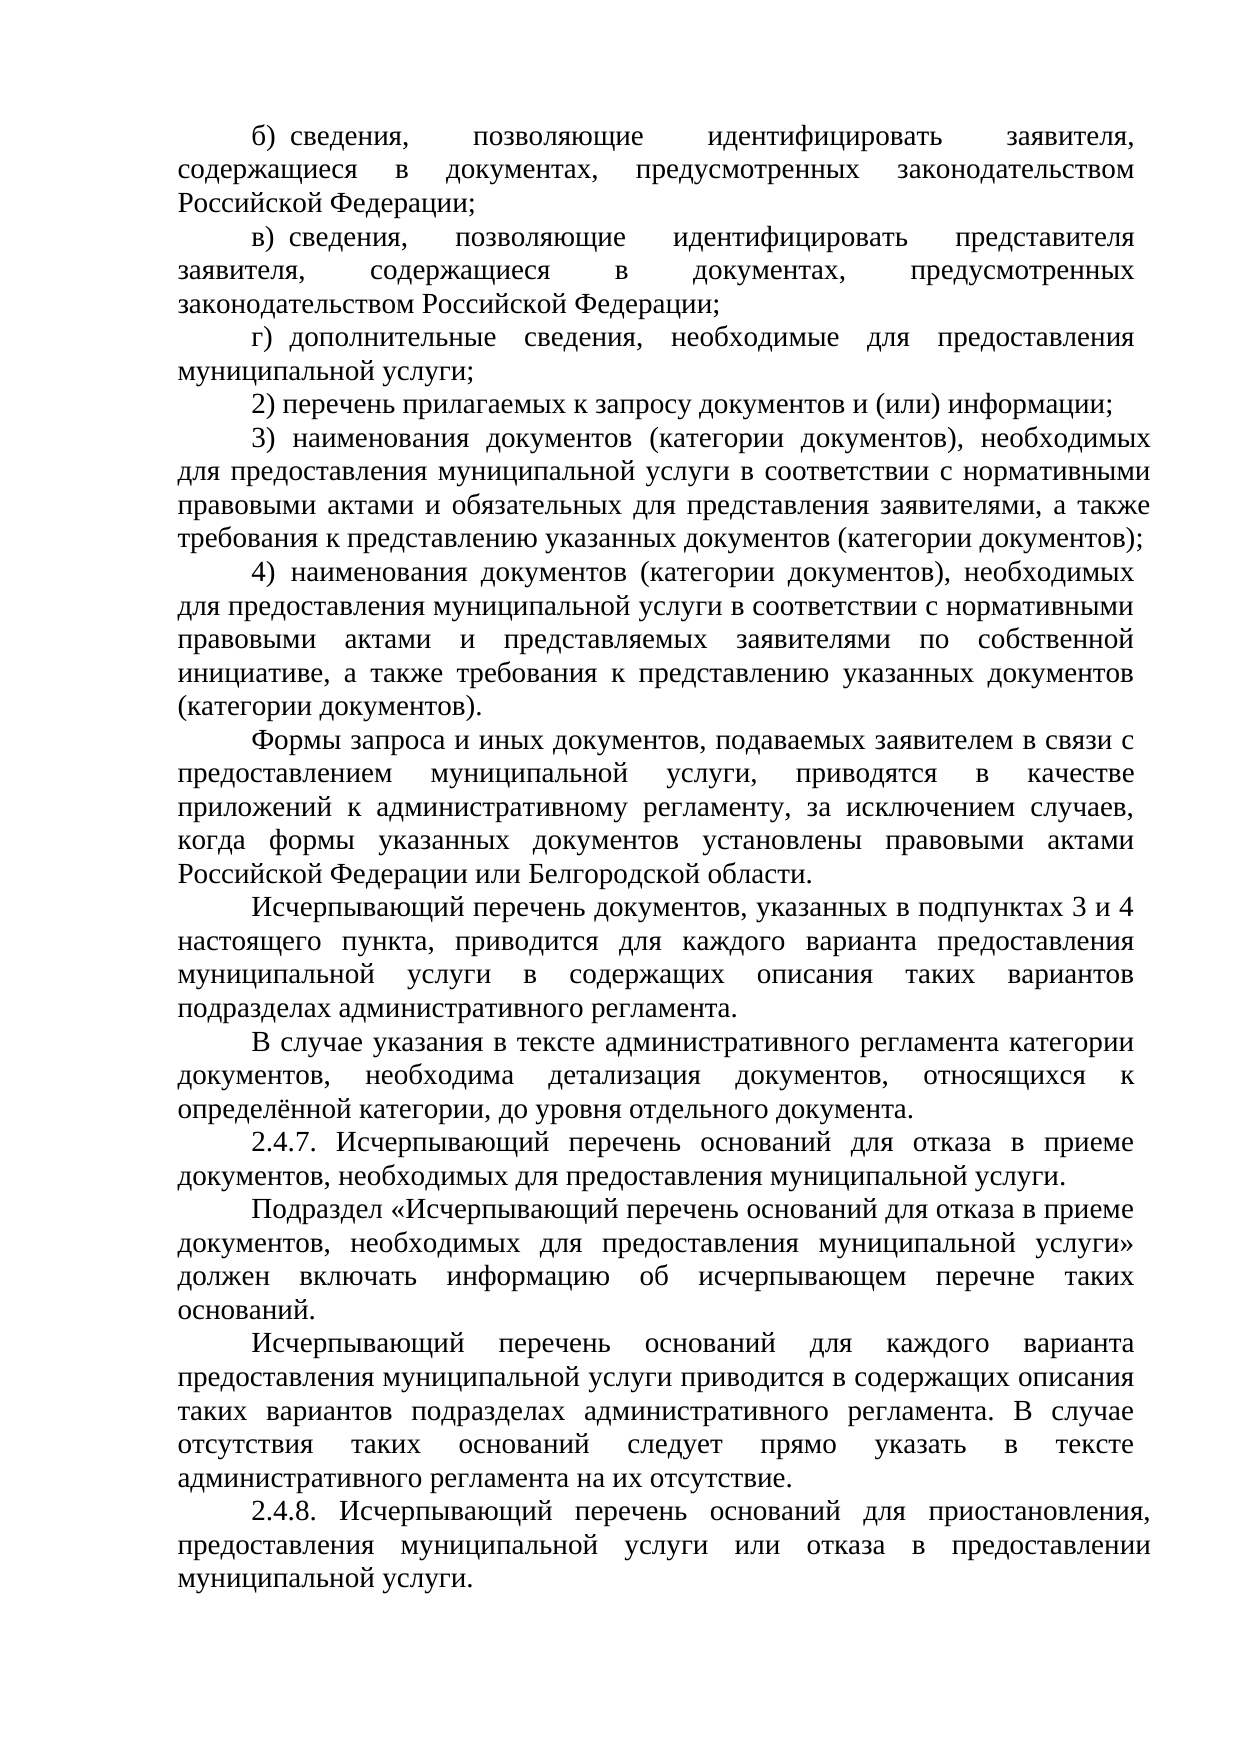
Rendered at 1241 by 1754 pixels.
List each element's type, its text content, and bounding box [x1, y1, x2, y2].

text Исчерпывающий перечень оснований для каждого варианта предоставления муниципальной услуги приводится в содержащих описания таких вариантов подразделах административного регламента. В случае отсутствия таких оснований следует прямо указать в тексте административного регламента на их отсутствие. [177, 1326, 1135, 1493]
text 2.4.8. Исчерпывающий перечень оснований для приостановления, предоставления муниципальной услуги или отказа в предоставлении муниципальной услуги. [177, 1493, 1152, 1594]
list наименования документов (категории документов), необходимых для предоставления муниципальной услуги в соответствии с нормативными правовыми актами и представляемых заявителями по собственной инициативе, а также требования к представлению указанных документов (категории документов). [177, 554, 1135, 722]
text б) сведения, позволяющие идентифицировать заявителя, содержащиеся в документах, предусмотренных законодательством Российской Федерации; [177, 118, 1135, 219]
text в) сведения, позволяющие идентифицировать представителя заявителя, содержащиеся в документах, предусмотренных законодательством Российской Федерации; [177, 219, 1135, 319]
text Подраздел «Исчерпывающий перечень оснований для отказа в приеме документов, необходимых для предоставления муниципальной услуги» должен включать информацию об исчерпывающем перечне таких оснований. [177, 1191, 1135, 1326]
text 2.4.7. Исчерпывающий перечень оснований для отказа в приеме документов, необходимых для предоставления муниципальной услуги. [177, 1124, 1135, 1191]
text В случае указания в тексте административного регламента категории документов, необходима детализация документов, относящихся к определённой категории, до уровня отдельного документа. [177, 1024, 1135, 1124]
text 2) перечень прилагаемых к запросу документов и (или) информации; [177, 386, 1152, 420]
text г) дополнительные сведения, необходимые для предоставления муниципальной услуги; [177, 319, 1135, 386]
text Формы запроса и иных документов, подаваемых заявителем в связи с предоставлением муниципальной услуги, приводятся в качестве приложений к административному регламенту, за исключением случаев, когда формы указанных документов установлены правовыми актами Российской Федерации или Белгородской области. [177, 722, 1135, 889]
text Исчерпывающий перечень документов, указанных в подпунктах 3 и 4 настоящего пункта, приводится для каждого варианта предоставления муниципальной услуги в содержащих описания таких вариантов подразделах административного регламента. [177, 889, 1135, 1024]
text 3) наименования документов (категории документов), необходимых для предоставления муниципальной услуги в соответствии с нормативными правовыми актами и обязательных для представления заявителями, а также требования к представлению указанных документов (категории документов); [177, 420, 1152, 554]
